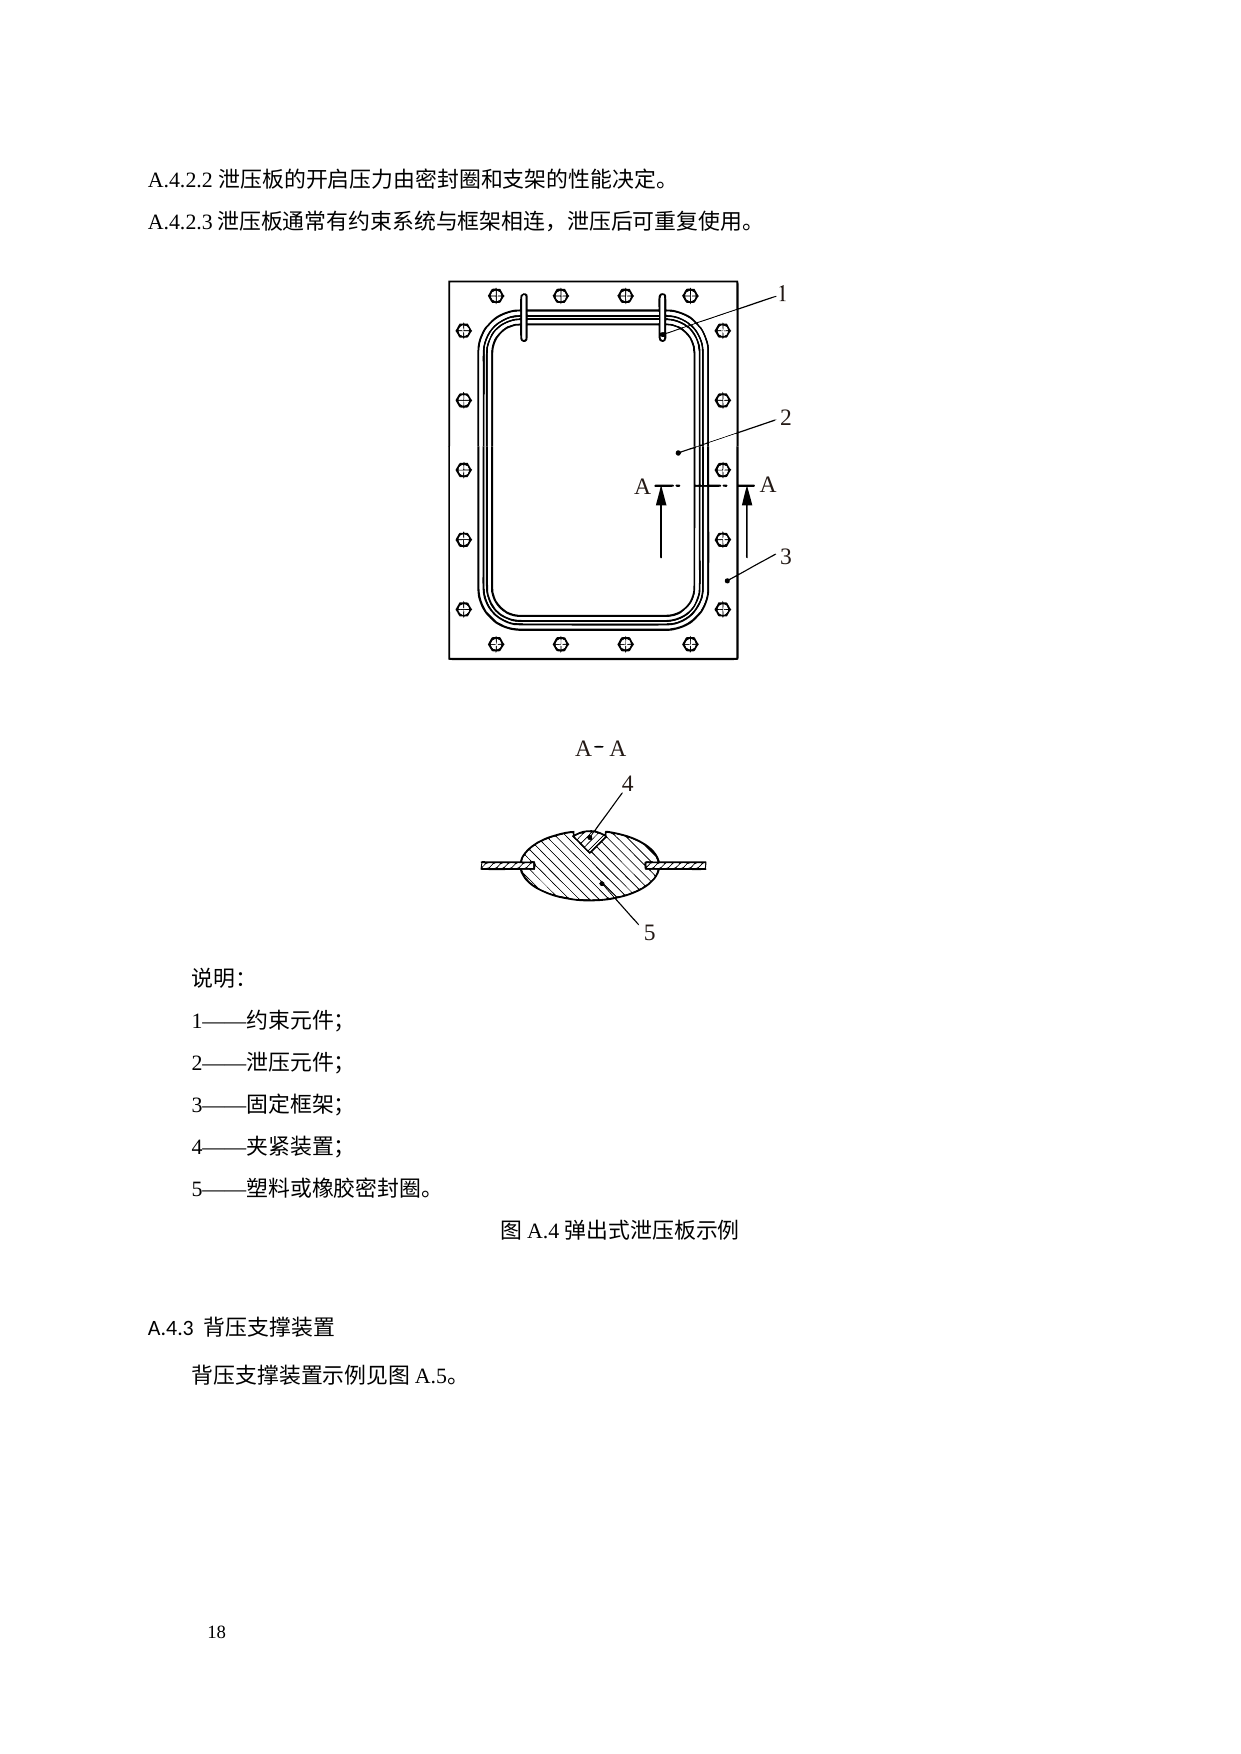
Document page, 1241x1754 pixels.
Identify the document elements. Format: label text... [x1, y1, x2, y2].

text A.4.2.2 泄压板的开启压力由密封圈和支架的性能决定。 [148, 162, 1092, 194]
text 图A.4 弹出式泄压板示例 [148, 1213, 1092, 1245]
text 背压支撑装置示例见图A.5。 [148, 1358, 1092, 1390]
text 3——固定框架； [148, 1087, 1092, 1119]
text A.4.2.3泄压板通常有约束系统与框架相连，泄压后可重复使用。 [148, 204, 1092, 236]
text 1——约束元件； [148, 1003, 1092, 1034]
subtitle 背压支撑装置 [148, 1310, 1092, 1342]
text 4——夹紧装置； [148, 1129, 1092, 1161]
text 2——泄压元件； [148, 1045, 1092, 1077]
text 说明： [148, 961, 1092, 992]
text 5——塑料或橡胶密封圈。 [148, 1171, 1092, 1203]
